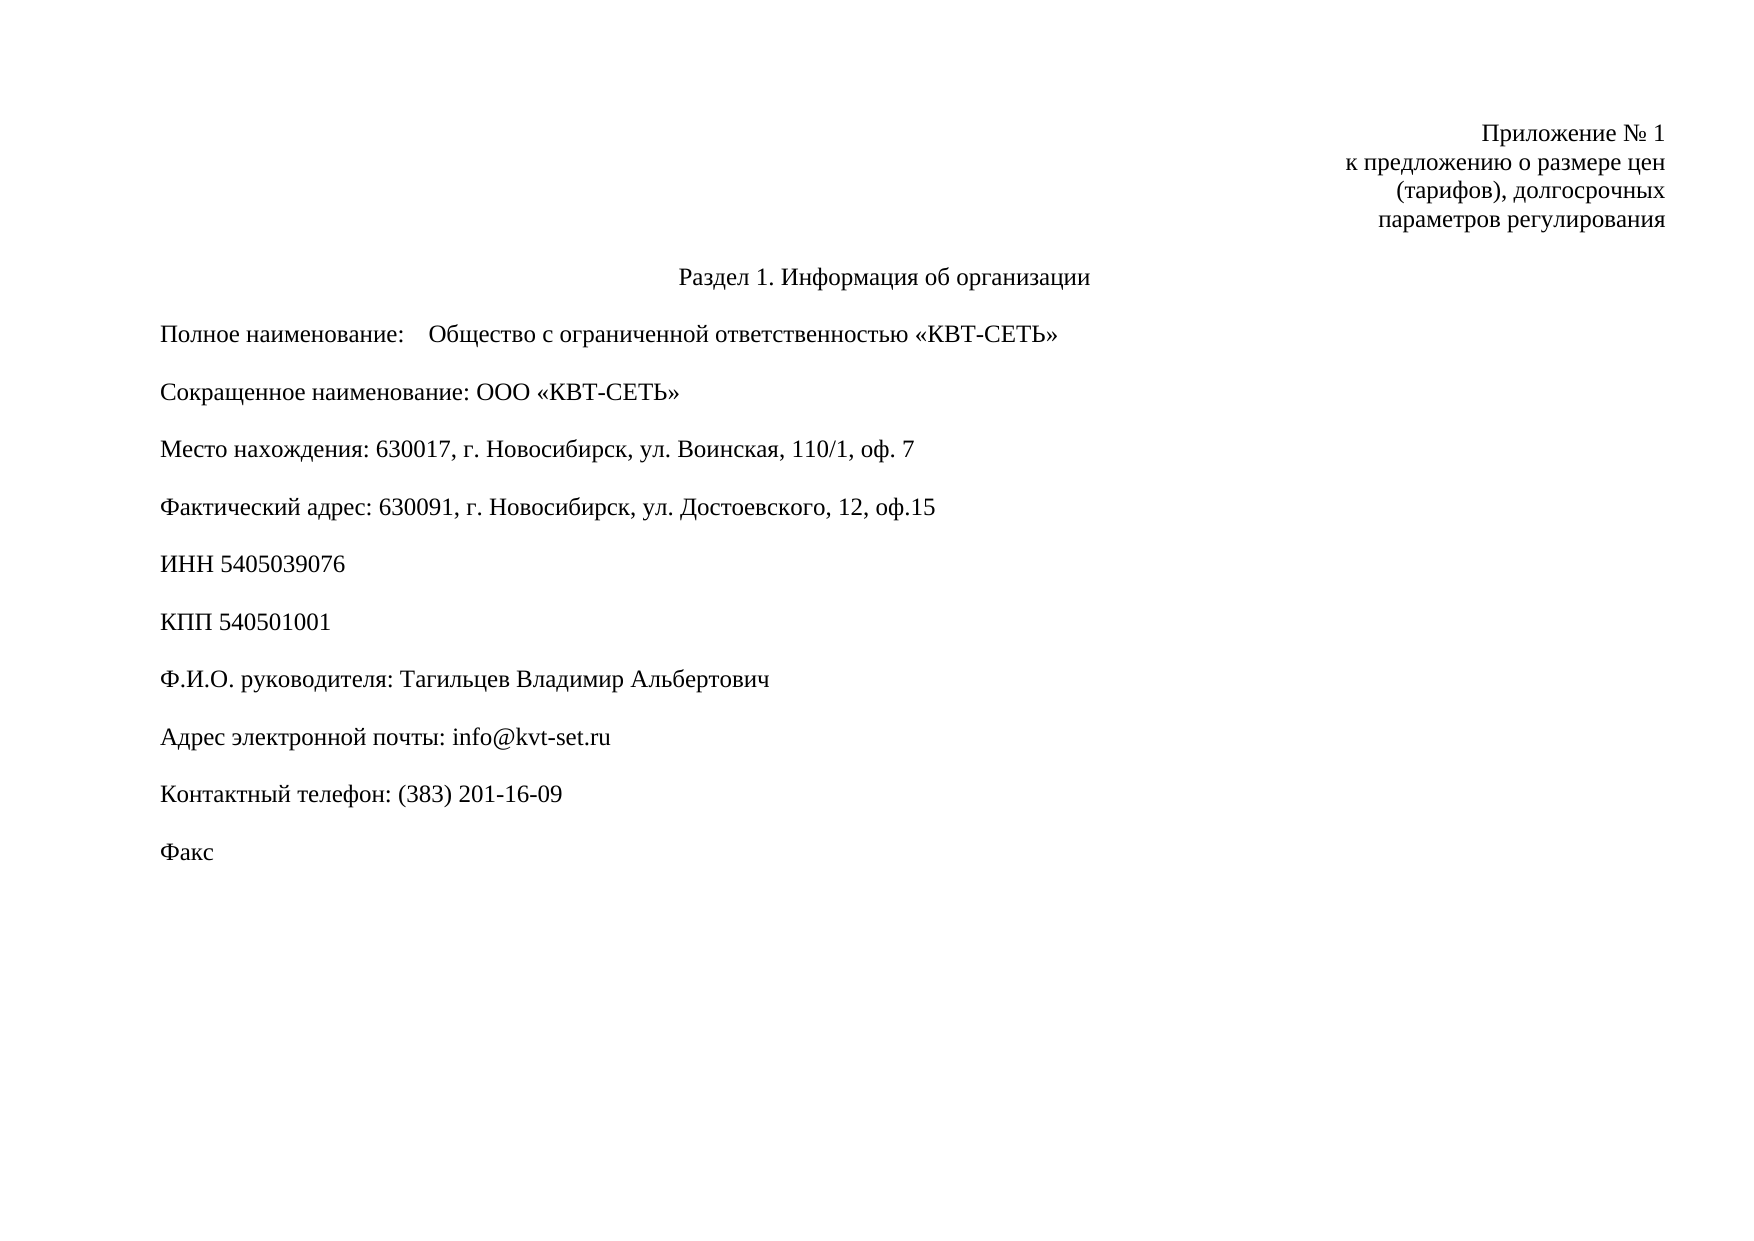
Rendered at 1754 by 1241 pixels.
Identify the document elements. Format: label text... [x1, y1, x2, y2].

text Фактический адрес: 630091, г. Новосибирск, ул. Достоевского, 12, оф.15 [103, 492, 1665, 521]
text Факс [103, 837, 1665, 866]
text параметров регулирования [103, 204, 1665, 233]
text Контактный телефон: (383) 201-16-09 [103, 779, 1665, 808]
text Раздел 1. Информация об организации [103, 262, 1665, 291]
text Место нахождения: 630017, г. Новосибирск, ул. Воинская, 110/1, оф. 7 [103, 434, 1665, 463]
text к предложению о размере цен [103, 147, 1665, 176]
text (тарифов), долгосрочных [103, 176, 1665, 204]
text Полное наименование: Общество с ограниченной ответственностью «КВТ-СЕТЬ» [160, 319, 1665, 348]
text ИНН 5405039076 [103, 549, 1665, 578]
text КПП 540501001 [103, 607, 1665, 636]
text Сокращенное наименование: ООО «КВТ-СЕТЬ» [103, 377, 1665, 406]
text Ф.И.О. руководителя: Тагильцев Владимир Альбертович [103, 664, 1665, 693]
text Адрес электронной почты: info@kvt-set.ru [103, 722, 1665, 751]
text Приложение № 1 [103, 118, 1665, 147]
